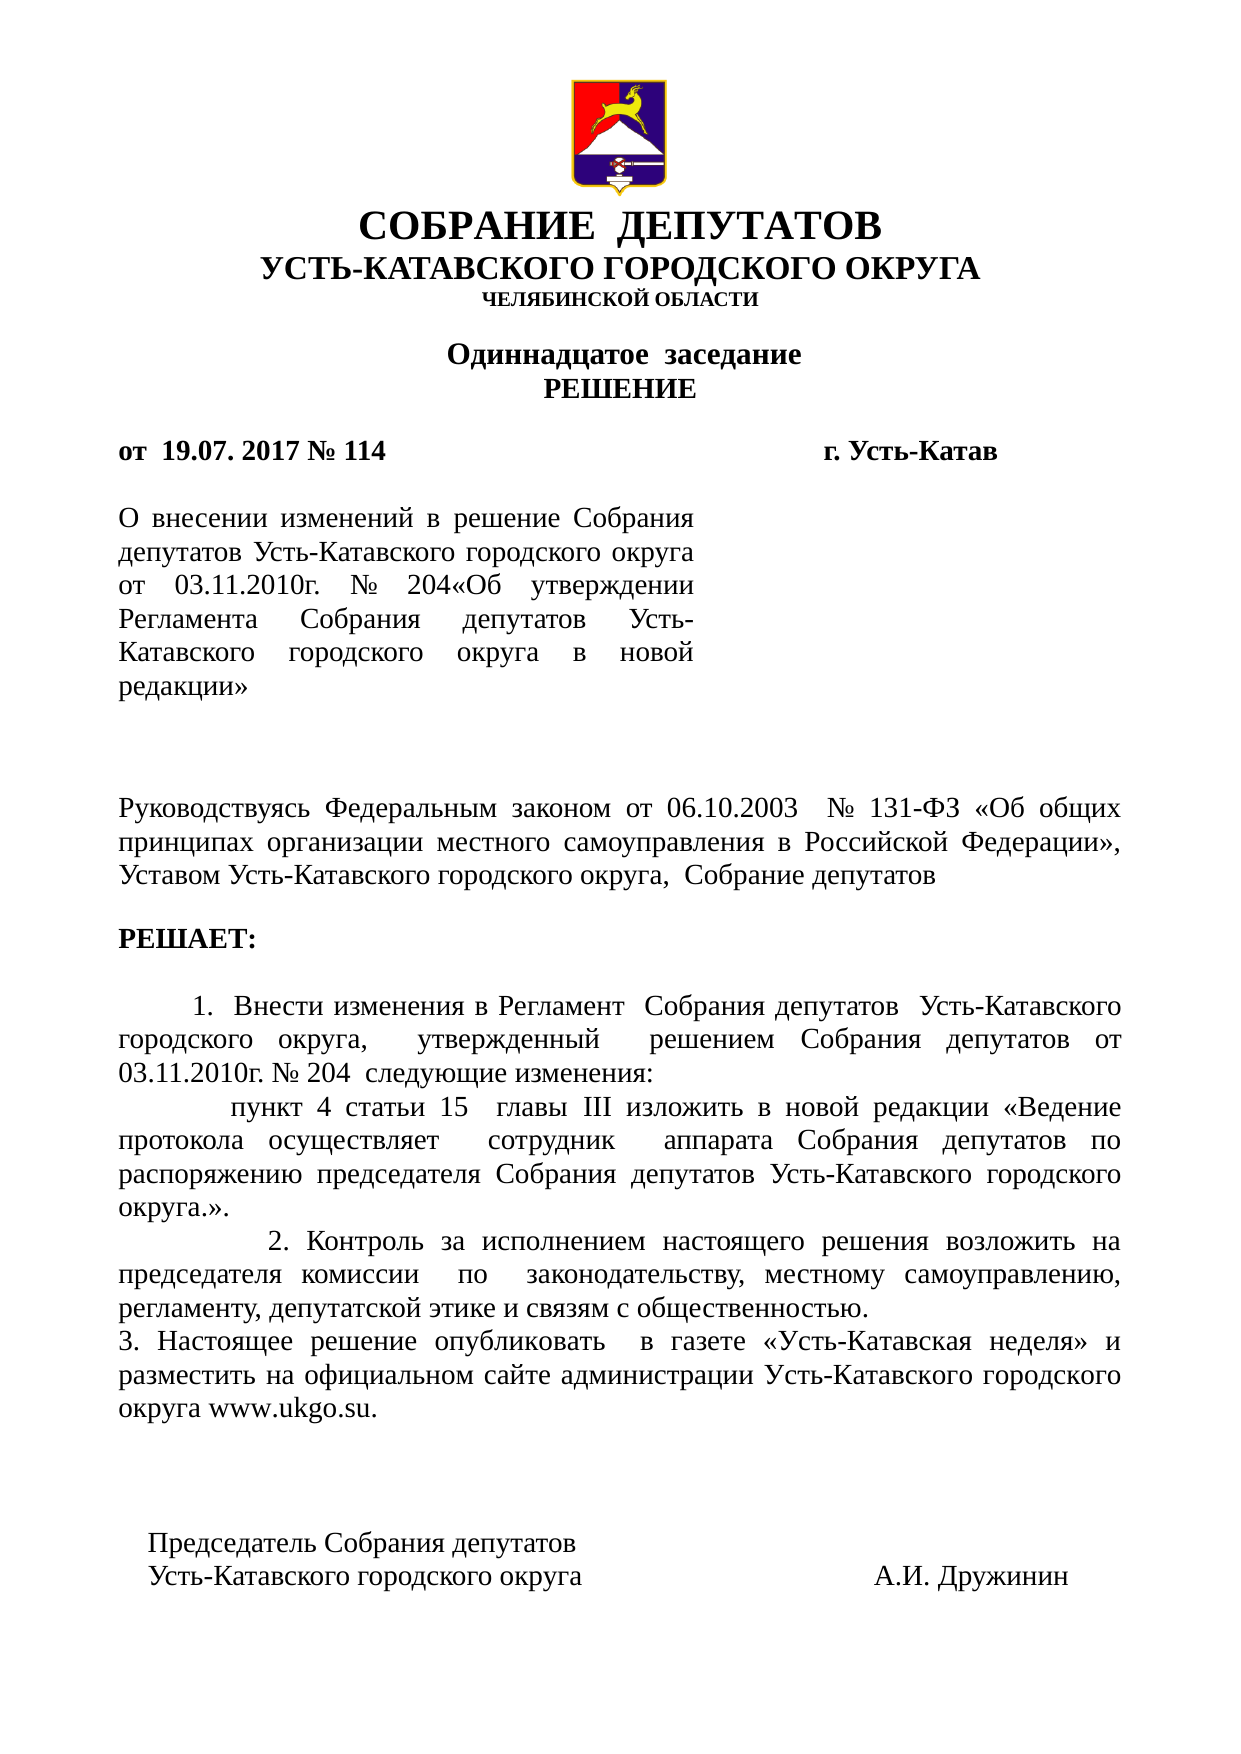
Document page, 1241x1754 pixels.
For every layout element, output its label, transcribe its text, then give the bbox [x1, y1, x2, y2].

text РЕШЕНИЕ [118, 371, 1122, 404]
picture [561, 73, 685, 201]
text О внесении изменений в решение Собрания депутатов Усть-Катавского городского округа от 03.11.2010г. № 204«Об утверждении Регламента Собрания депутатов Усть-Катавского городского округа в новой редакции» [118, 500, 694, 702]
text 2. Контроль за исполнением настоящего решения возложить на председателя комиссии по законодательству, местному самоуправлению, регламенту, депутатской этике и связям с общественностью. [118, 1223, 1122, 1323]
text Председатель Собрания депутатов [118, 1525, 1122, 1558]
text от 19.07. 2017 № 114 г. Усть-Катав [118, 433, 1122, 467]
text СОБРАНИЕ ДЕПУТАТОВ [118, 201, 1122, 249]
text Одиннадцатое заседание [118, 335, 1122, 371]
text 1. Внести изменения в Регламент Собрания депутатов Усть-Катавского городского округа, утвержденный решением Собрания депутатов от 03.11.2010г. № 204 следующие изменения: [118, 988, 1122, 1089]
text 3. Настоящее решение опубликовать в газете «Усть-Катавская неделя» и разместить на официальном сайте администрации Усть-Катавского городского округа www.ukgo.su. [118, 1323, 1122, 1424]
text ЧЕЛЯБИНСКОЙ ОБЛАСТИ [118, 287, 1122, 311]
text пункт 4 статьи 15 главы III изложить в новой редакции «Ведение протокола осуществляет сотрудник аппарата Собрания депутатов по распоряжению председателя Собрания депутатов Усть-Катавского городского округа.». [118, 1089, 1122, 1223]
text Усть-Катавского городского округа А.И. Дружинин [118, 1558, 1122, 1592]
text РЕШАЕТ: [118, 921, 1122, 954]
subtitle УСТЬ-КАТАВСКОГО ГОРОДСКОГО ОКРУГА [118, 249, 1122, 287]
subtitle Руководствуясь Федеральным законом от 06.10.2003 № 131-ФЗ «Об общих принципах организации местного самоуправления в Российской Федерации», Уставом Усть-Катавского городского округа, Собрание депутатов [118, 790, 1122, 891]
